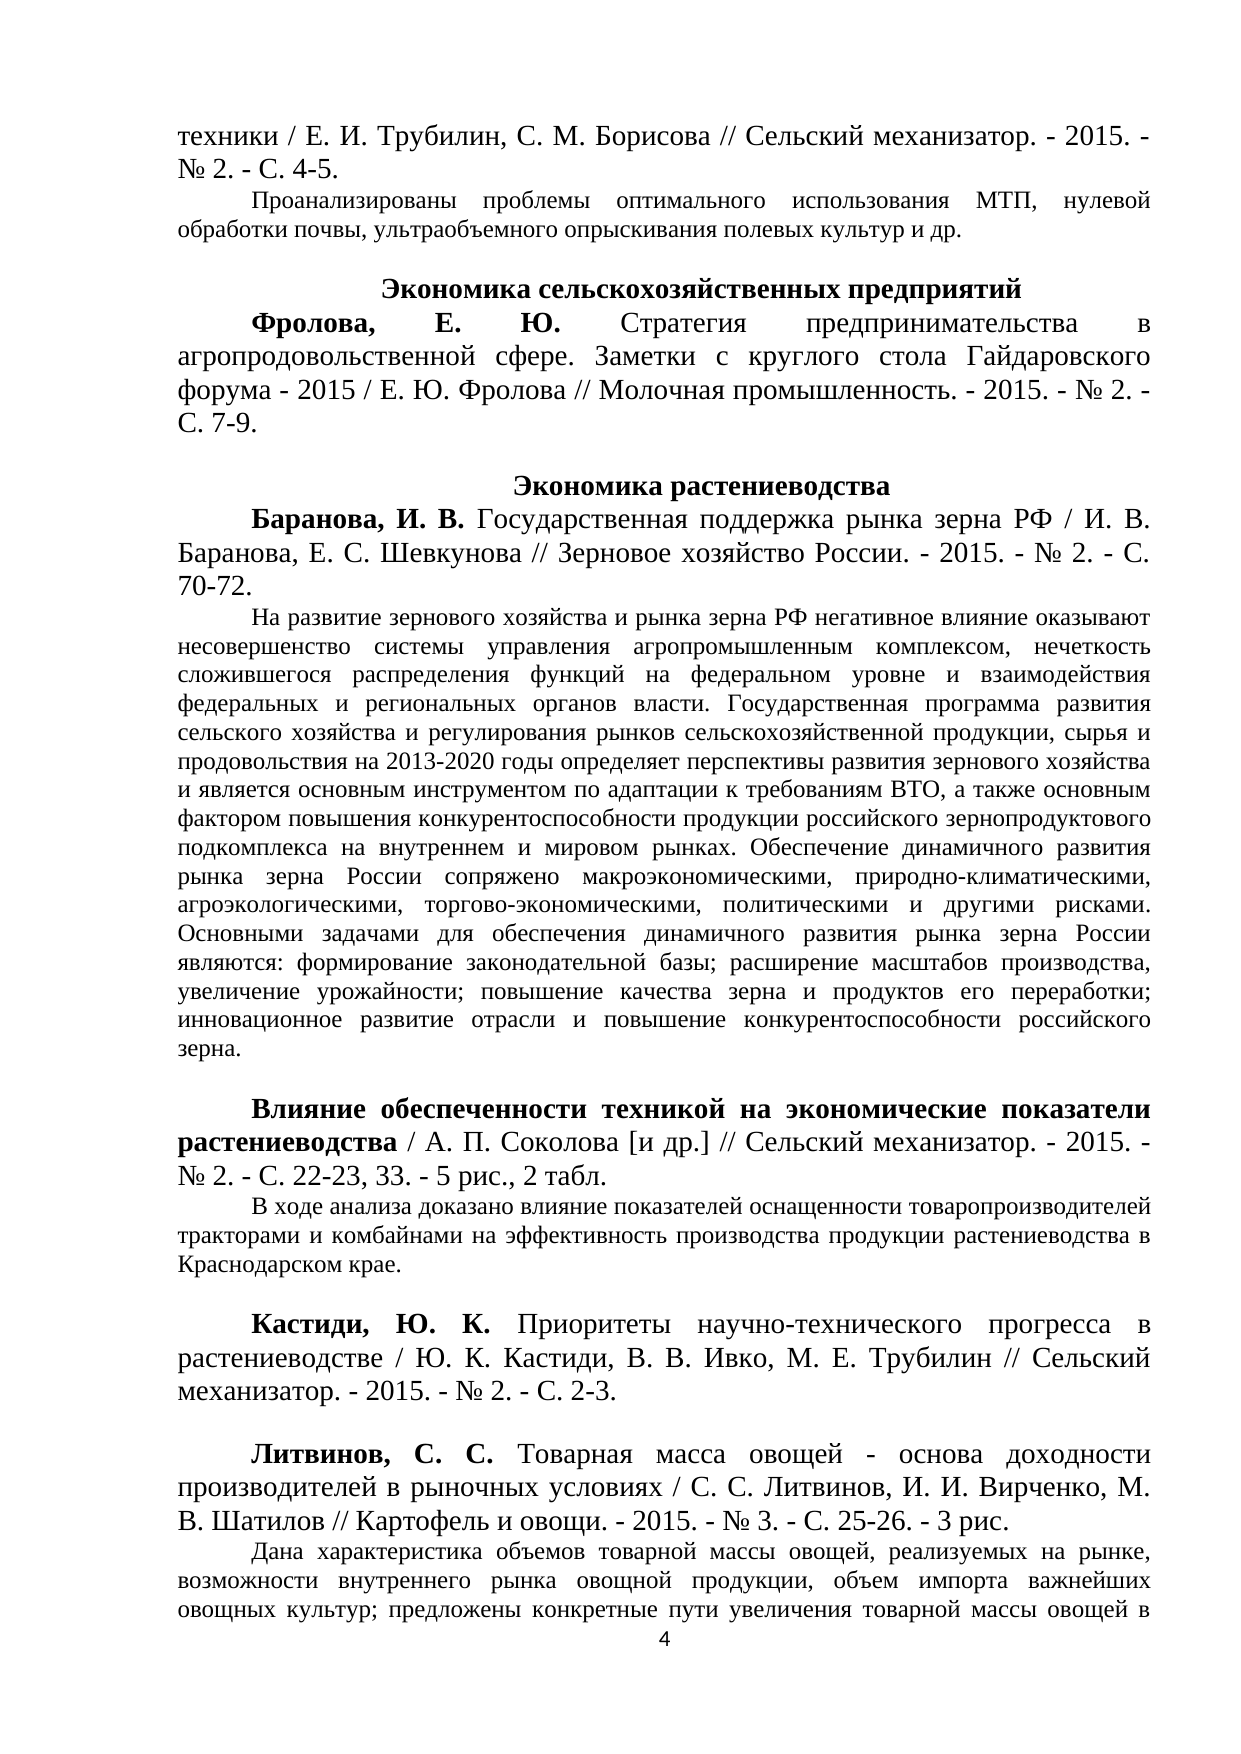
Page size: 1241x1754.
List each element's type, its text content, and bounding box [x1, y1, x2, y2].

text Кастиди, Ю. К. Приоритеты научно-технического прогресса в растениеводстве / Ю. К. Кастиди, В. В. Ивко, М. Е. Трубилин // Сельский механизатор. - 2015. - № 2. - С. 2-3. [177, 1306, 1152, 1407]
text Экономика сельскохозяйственных предприятий [177, 271, 1152, 305]
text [177, 1536, 1152, 1623]
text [177, 118, 1152, 185]
text В ходе анализа доказано влияние показателей оснащенности товаропроизводителей тракторами и комбайнами на эффективность производства продукции растениеводства в Краснодарском крае. [177, 1191, 1152, 1278]
text Литвинов, С. С. Товарная масса овощей - основа доходности производителей в рыночных условиях / С. С. Литвинов, И. И. Вирченко, М. В. Шатилов // Картофель и овощи. - 2015. - № 3. - С. 25-26. - 3 рис. [177, 1436, 1152, 1536]
text Влияние обеспеченности техникой на экономические показатели растениеводства / А. П. Соколова [и др.] // Сельский механизатор. - 2015. - № 2. - С. 22-23, 33. - 5 рис., 2 табл. [177, 1091, 1152, 1191]
text Баранова, И. В. Государственная поддержка рынка зерна РФ / И. В. Баранова, Е. С. Шевкунова // Зерновое хозяйство России. - 2015. - № 2. - С. 70-72. [177, 501, 1152, 602]
text Проанализированы проблемы оптимального использования МТП, нулевой обработки почвы, ультраобъемного опрыскивания полевых культур и др. [177, 185, 1152, 243]
text На развитие зернового хозяйства и рынка зерна РФ негативное влияние оказывают несовершенство системы управления агропромышленным комплексом, нечеткость сложившегося распределения функций на федеральном уровне и взаимодействия федеральных и региональных органов власти. Государственная программа развития сельского хозяйства и регулирования рынков сельскохозяйственной продукции, сырья и продовольствия на 2013-2020 годы определяет перспективы развития зернового хозяйства и является основным инструментом по адаптации к требованиям ВТО, а также основным фактором повышения конкурентоспособности продукции российского зернопродуктового подкoмплекса на внутрeннем и мировом рынках. Обеспечение динамичного развития рынка зерна России сопряжено макроэкономическими, природно-климатическими, агроэкологическими, торгово-экономическими, политическими и другими рисками. Основными задачами для обеспечения динамичного развития рынка зерна России являются: формирование законодательной базы; расширение масштабов производства, увеличение урожайности; повышение качества зерна и продуктов его переработки; инновационное развитие отрасли и повышение конкурентоспособности российского зерна. [177, 602, 1152, 1062]
text Фролова, Е. Ю. Стратегия предпринимательства в агропродовольственной сфере. Заметки с круглого стола Гайдаровского форума - 2015 / Е. Ю. Фролова // Молочная промышленность. - 2015. - № 2. - С. 7-9. [177, 305, 1152, 439]
text Экономика растениеводства [177, 468, 1152, 501]
